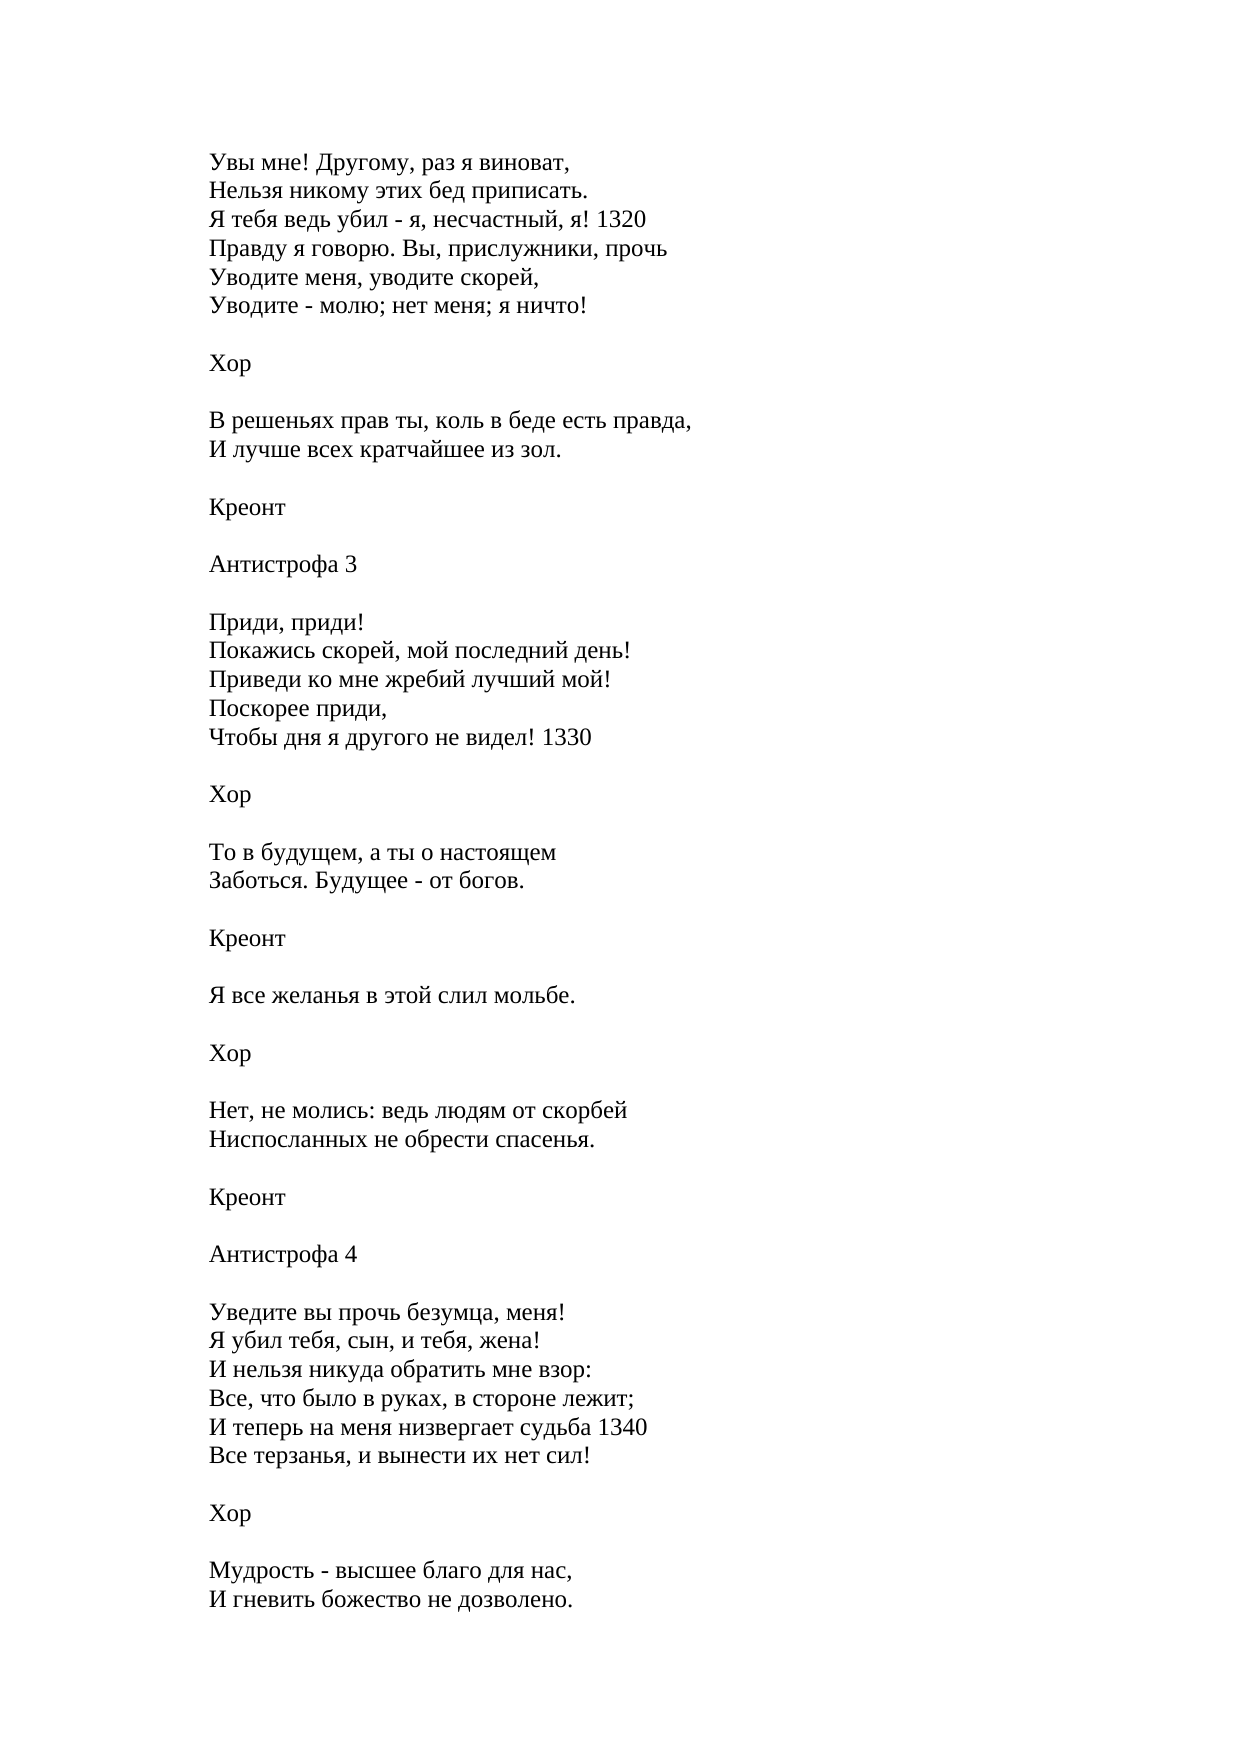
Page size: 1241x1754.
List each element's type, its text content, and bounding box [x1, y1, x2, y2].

text Хор [177, 348, 1152, 377]
text Я все желанья в этой слил мольбе. [177, 981, 1152, 1009]
text Я убил тебя, сын, и тебя, жена! [177, 1326, 1152, 1354]
text Креонт [177, 1182, 1152, 1211]
text Уведите вы прочь безумца, меня! [177, 1297, 1152, 1326]
text Все терзанья, и вынести их нет сил! [177, 1441, 1152, 1469]
text Я тебя ведь убил - я, несчастный, я! 1320 [177, 204, 1152, 233]
text И теперь на меня низвергает судьба 1340 [177, 1412, 1152, 1441]
text Заботься. Будущее - от богов. [177, 866, 1152, 894]
text Антистрофа 4 [177, 1239, 1152, 1268]
text В решеньях прав ты, коль в беде есть правда, [177, 406, 1152, 434]
text И лучше всех кратчайшее из зол. [177, 434, 1152, 463]
text Поскорее приди, [177, 693, 1152, 722]
text Хор [177, 1498, 1152, 1527]
text Увы мне! Другому, раз я виноват, [177, 147, 1152, 176]
text Уводите меня, уводите скорей, [177, 262, 1152, 291]
text И гневить божество не дозволено. [177, 1584, 1152, 1613]
text Правду я говорю. Вы, прислужники, прочь [177, 233, 1152, 262]
text Мудрость - высшее благо для нас, [177, 1556, 1152, 1584]
text Нет, не молись: ведь людям от скорбей [177, 1096, 1152, 1124]
text Покажись скорей, мой последний день! [177, 636, 1152, 664]
text Креонт [177, 492, 1152, 521]
text Креонт [177, 923, 1152, 952]
text Приведи ко мне жребий лучший мой! [177, 664, 1152, 693]
text Приди, приди! [177, 607, 1152, 636]
text Хор [177, 1038, 1152, 1067]
text То в будущем, а ты о настоящем [177, 837, 1152, 866]
text Антистрофа 3 [177, 549, 1152, 578]
text Ниспосланных не обрести спасенья. [177, 1124, 1152, 1153]
text Уводите - молю; нет меня; я ничто! [177, 291, 1152, 319]
text Нельзя никому этих бед приписать. [177, 176, 1152, 204]
text Хор [177, 779, 1152, 808]
text Чтобы дня я другого не видел! 1330 [177, 722, 1152, 751]
text И нельзя никуда обратить мне взор: [177, 1354, 1152, 1383]
text Все, что было в руках, в стороне лежит; [177, 1383, 1152, 1412]
